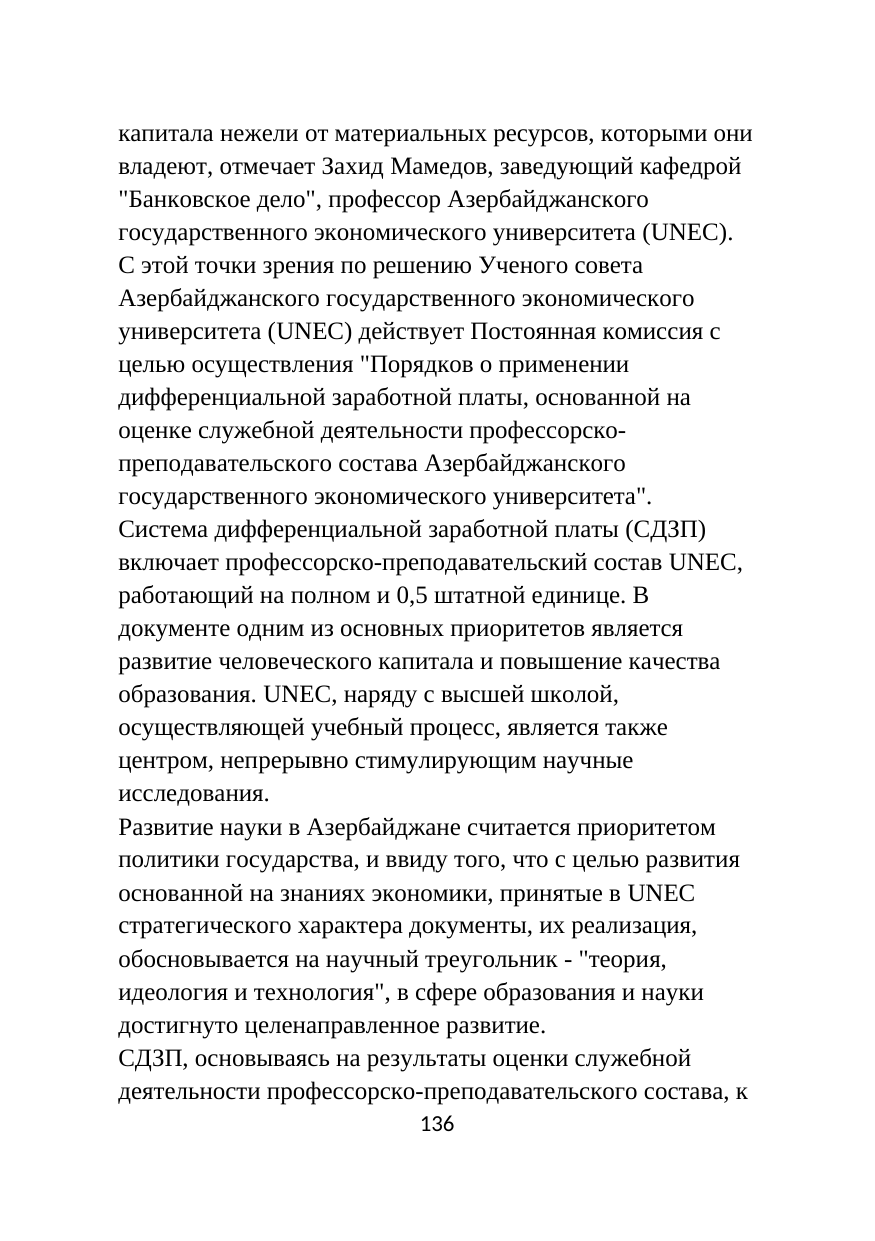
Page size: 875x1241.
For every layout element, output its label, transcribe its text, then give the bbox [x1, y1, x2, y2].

text Система дифференциальной заработной платы (СДЗП) включает профессорско-преподавательский состав UNEC, работающий на полном и 0,5 штатной единице. В документе одним из основных приоритетов является развитие человеческого капитала и повышение качества образования. UNEC, наряду с высшей школой, осуществляющей учебный процесс, является также центром, непрерывно стимулирующим научные исследования. [118, 514, 756, 807]
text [118, 1043, 756, 1104]
text Развитие науки в Азербайджане считается приоритетом политики государства, и ввиду того, что с целью развития основанной на знаниях экономики, принятые в UNEC стратегического характера документы, их реализация, обосновывается на научный треугольник - "теория, идеология и технология", в сфере образования и науки достигнуто целенаправленное развитие. [118, 812, 756, 1038]
text С этой точки зрения по решению Ученого совета Азербайджанского государственного экономического университета (UNEC) действует Постоянная комиссия с целью осуществления "Порядков о применении дифференциальной заработной платы, основанной на оценке служебной деятельности профессорско-преподавательского состава Азербайджанского государственного экономического университета". [118, 250, 756, 510]
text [118, 118, 756, 246]
